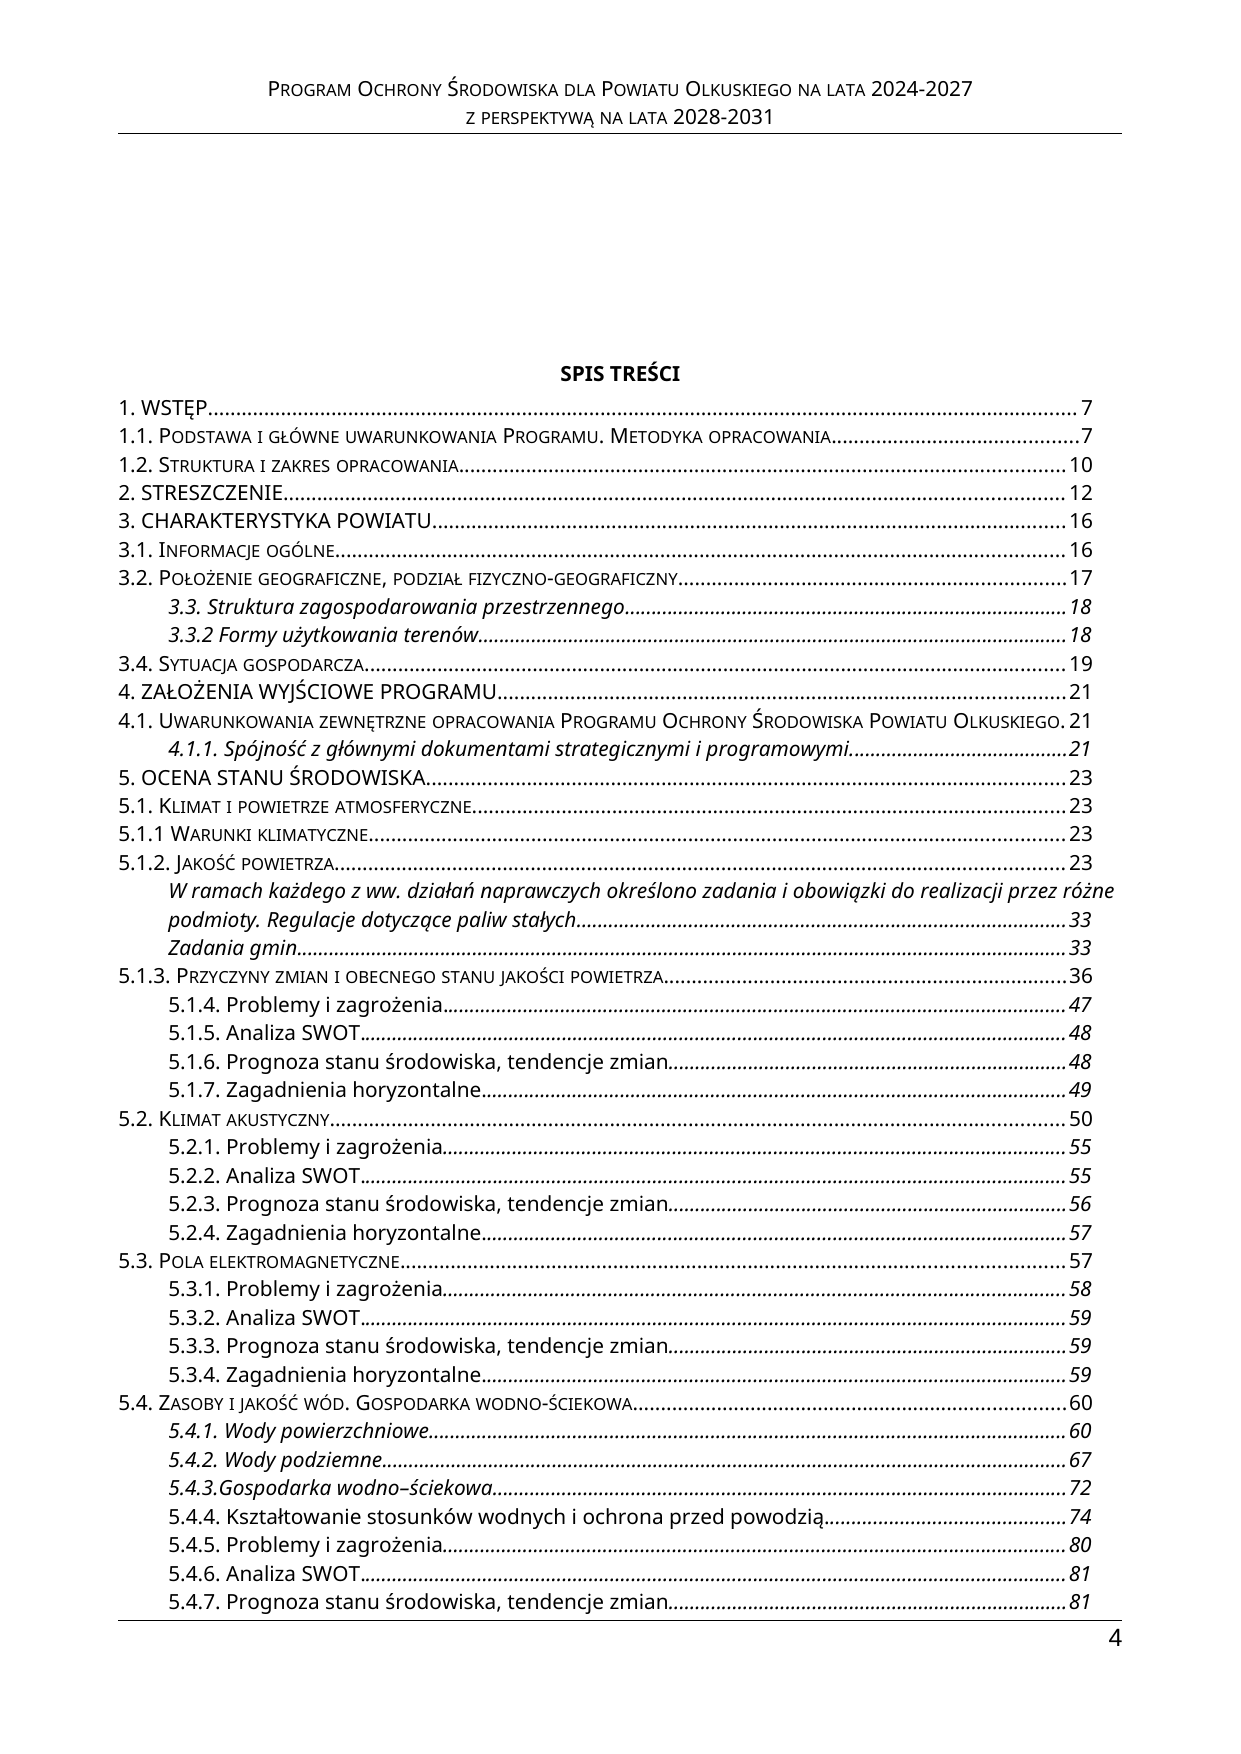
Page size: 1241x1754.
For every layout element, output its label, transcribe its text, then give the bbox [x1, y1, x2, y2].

text 5.4.4. Kształtowanie stosunków wodnych i ochrona przed powodzią. 74 [168, 1502, 1119, 1530]
text W ramach każdego z ww. działań naprawczych określono zadania i obowiązki do realizacji przez różne podmioty. Regulacje dotyczące paliw stałych 33 [168, 876, 1119, 933]
text 5.3.2. Analiza SWOT. 59 [168, 1303, 1119, 1331]
text Zadania gmin 33 [168, 933, 1119, 962]
text 5.4.1. Wody powierzchniowe 60 [168, 1417, 1119, 1445]
text 3.3. Struktura zagospodarowania przestrzennego 18 [168, 592, 1119, 620]
text 5.1.5. Analiza SWOT. 48 [168, 1018, 1119, 1047]
text 5.2.3. Prognoza stanu środowiska, tendencje zmian 56 [168, 1189, 1119, 1218]
text 5.1.3. Przyczyny zmian i obecnego stanu jakości powietrza. 36 [118, 962, 1119, 990]
text 5.2.2. Analiza SWOT. 55 [168, 1161, 1119, 1189]
text 5.3.4. Zagadnienia horyzontalne. 59 [168, 1360, 1119, 1388]
text 4. ZAŁOŻENIA WYJŚCIOWE PROGRAMU 21 [118, 677, 1119, 706]
text 5.1.2. Jakość powietrza 23 [118, 848, 1119, 876]
text 4.1.1. Spójność z głównymi dokumentami strategicznymi i programowymi. 21 [168, 734, 1119, 763]
text 5.3.3. Prognoza stanu środowiska, tendencje zmian 59 [168, 1331, 1119, 1360]
text 4.1. Uwarunkowania zewnętrzne opracowania Programu Ochrony Środowiska Powiatu Olkuskiego. 21 [118, 706, 1119, 734]
text 3.2. Położenie geograficzne, podział fizyczno-geograficzny. 17 [118, 563, 1119, 592]
text 5.4. Zasoby i jakość wód. Gospodarka wodno-ściekowa. 60 [118, 1388, 1119, 1417]
text 5.4.5. Problemy i zagrożenia 80 [168, 1530, 1119, 1559]
text 3. CHARAKTERYSTYKA POWIATU. 16 [118, 507, 1119, 535]
text 5.3. Pola elektromagnetyczne. 57 [118, 1246, 1119, 1274]
text 5.4.3.Gospodarka wodno–ściekowa 72 [168, 1473, 1119, 1502]
text 5.3.1. Problemy i zagrożenia 58 [168, 1274, 1119, 1303]
text 5. OCENA STANU ŚRODOWISKA. 23 [118, 763, 1119, 791]
text 5.1. Klimat i powietrze atmosferyczne 23 [118, 791, 1119, 819]
text 1.1. Podstawa i główne uwarunkowania Programu. Metodyka opracowania. 7 [118, 421, 1119, 450]
text 5.1.6. Prognoza stanu środowiska, tendencje zmian 48 [168, 1047, 1119, 1075]
text 5.2.1. Problemy i zagrożenia 55 [168, 1132, 1119, 1161]
text 5.4.2. Wody podziemne 67 [168, 1445, 1119, 1473]
text 5.1.7. Zagadnienia horyzontalne. 49 [168, 1075, 1119, 1104]
text 1. WSTĘP. 7 [118, 393, 1119, 421]
text 3.3.2 Formy użytkowania terenów 18 [168, 620, 1119, 649]
text 5.2.4. Zagadnienia horyzontalne. 57 [168, 1218, 1119, 1246]
text 3.4. Sytuacja gospodarcza 19 [118, 649, 1119, 677]
text 5.1.1 Warunki klimatyczne 23 [118, 819, 1119, 848]
text SPIS TREŚCI [118, 359, 1122, 387]
text 3.1. Informacje ogólne 16 [118, 535, 1119, 563]
text 5.2. Klimat akustyczny. 50 [118, 1104, 1119, 1132]
text 5.4.7. Prognoza stanu środowiska, tendencje zmian 81 [168, 1587, 1119, 1616]
text 2. STRESZCZENIE 12 [118, 478, 1119, 507]
text 5.4.6. Analiza SWOT. 81 [168, 1559, 1119, 1587]
text 5.1.4. Problemy i zagrożenia. 47 [168, 990, 1119, 1018]
text 1.2. Struktura i zakres opracowania. 10 [118, 450, 1119, 478]
